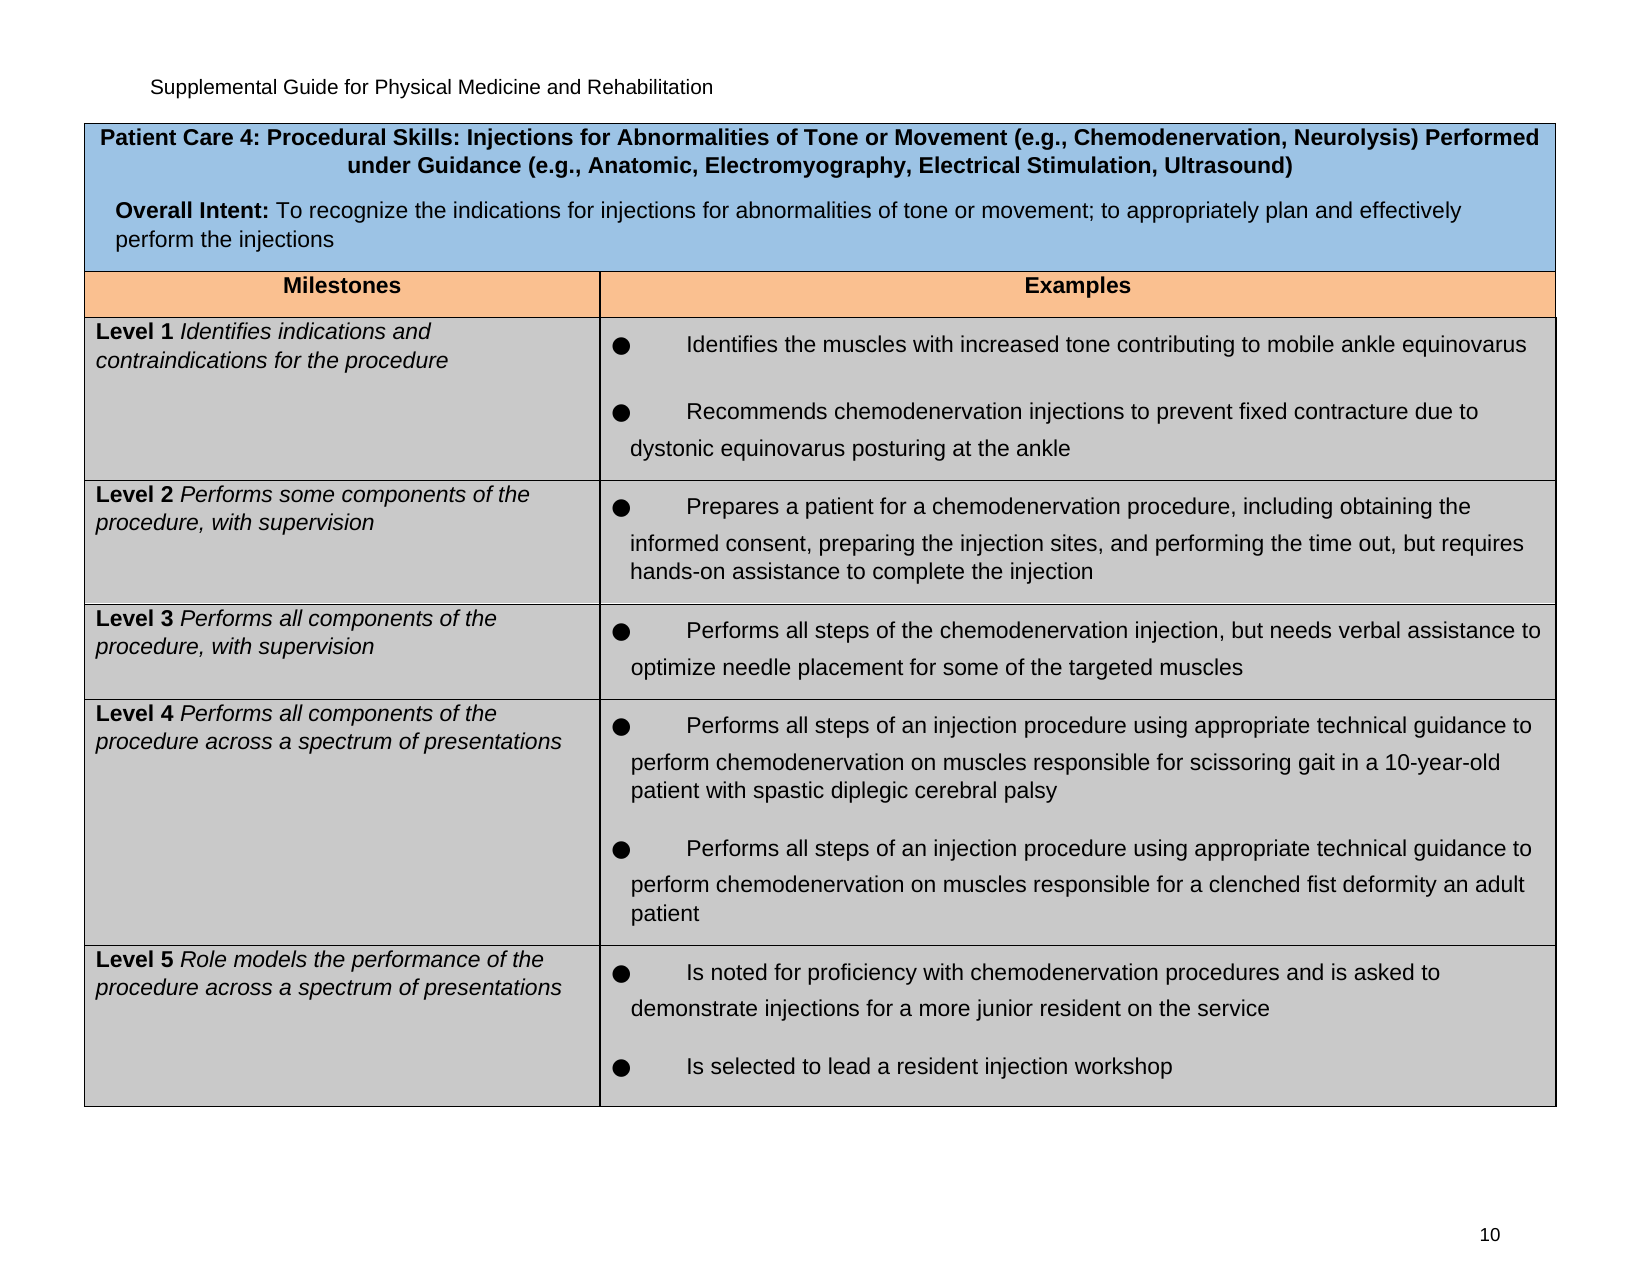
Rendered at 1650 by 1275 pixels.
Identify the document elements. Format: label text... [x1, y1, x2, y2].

table_cell Performs all steps of an injection procedure using appropriate technical guidance to perform chemodenervation on muscles responsible for scissoring gait in a 10-year-old patient with spastic diplegic cerebral palsy Performs all steps of an injection procedure using appropriate technical guidance to perform chemodenervation on muscles responsible for a clenched fist deformity an adult patient [601, 700, 1555, 945]
table_cell Examples [601, 272, 1555, 317]
table_cell Identifies the muscles with increased tone contributing to mobile ankle equinovarus Recommends chemodenervation injections to prevent fixed contracture due to dystonic equinovarus posturing at the ankle [601, 318, 1555, 480]
table_cell Level 5 Role models the performance of the procedure across a spectrum of presentations [85, 946, 599, 1106]
table_cell Milestones [85, 272, 599, 317]
table_cell Is noted for proficiency with chemodenervation procedures and is asked to demonstrate injections for a more junior resident on the service Is selected to lead a resident injection workshop [601, 946, 1555, 1106]
table_cell Level 2 Performs some components of the procedure, with supervision [85, 481, 599, 603]
table_cell Level 4 Performs all components of the procedure across a spectrum of presentations [85, 700, 599, 945]
table_cell Level 1 Identifies indications and contraindications for the procedure [85, 318, 599, 480]
table_cell Performs all steps of the chemodenervation injection, but needs verbal assistance to optimize needle placement for some of the targeted muscles [601, 605, 1555, 699]
table_cell Level 3 Performs all components of the procedure, with supervision [85, 605, 599, 699]
table_header Patient Care 4: Procedural Skills: Injections for Abnormalities of Tone or Movement (e.g., Chemodenervation, Neurolysis) Performed under Guidance (e.g., Anatomic, Electromyography, Electrical Stimulation, Ultrasound) Overall Intent: To recognize the indications for injections for abnormalities of tone or movement; to appropriately plan and effectively perform the injections [85, 124, 1555, 271]
table_cell Prepares a patient for a chemodenervation procedure, including obtaining the informed consent, preparing the injection sites, and performing the time out, but requires hands-on assistance to complete the injection [601, 481, 1555, 603]
